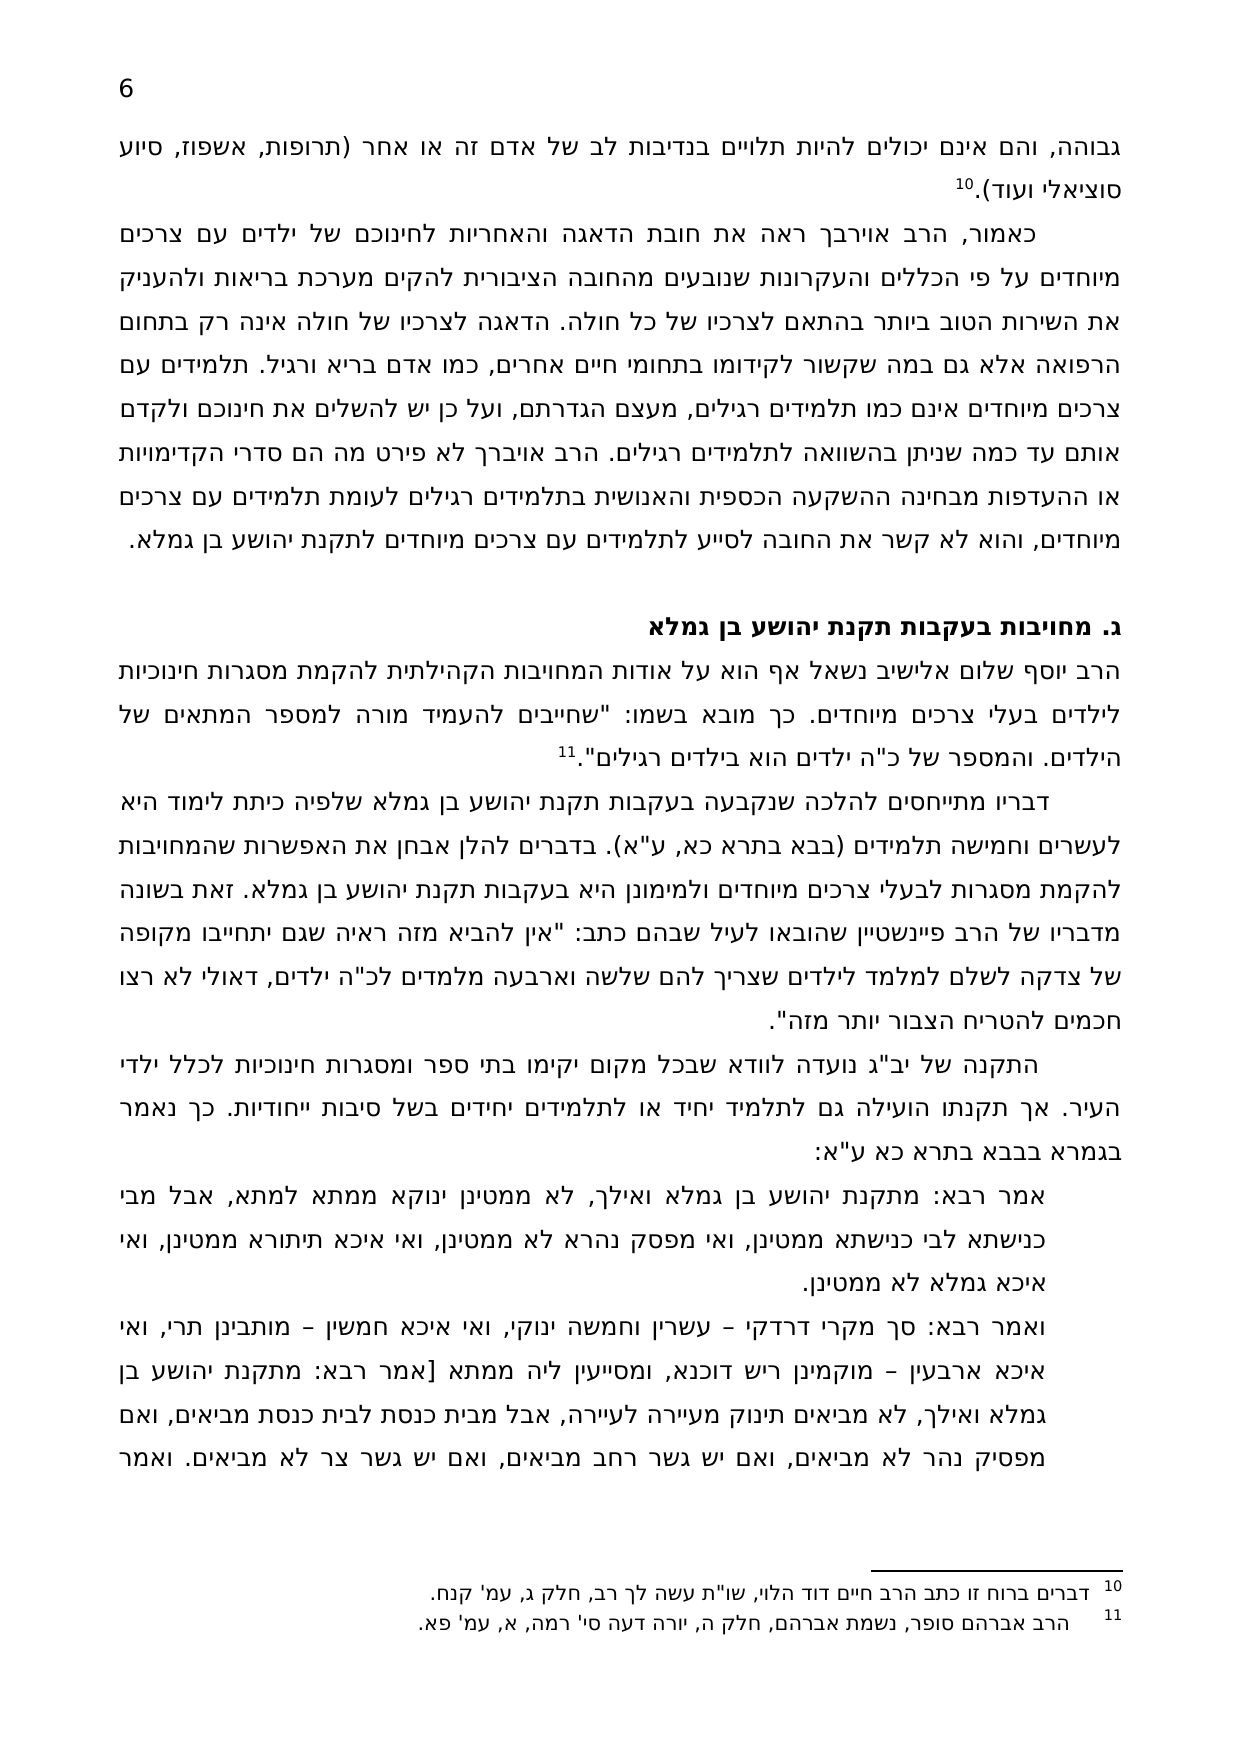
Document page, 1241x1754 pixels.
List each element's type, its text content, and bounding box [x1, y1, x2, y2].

text אמר רבא: מתקנת יהושע בן גמלא ואילך, לא ממטינן ינוקא ממתא למתא, אבל מבי כנישתא לבי כנישתא ממטינן, ואי מפסק נהרא לא ממטינן, ואי איכא תיתורא ממטינן, ואי איכא גמלא לא ממטינן. [118, 1181, 1047, 1298]
text דבריו מתייחסים להלכה שנקבעה בעקבות תקנת יהושע בן גמלא שלפיה כיתת לימוד היא לעשרים וחמישה תלמידים (בבא בתרא כא, ע"א). בדברים להלן אבחן את האפשרות שהמחויבות להקמת מסגרות לבעלי צרכים מיוחדים ולמימונן היא בעקבות תקנת יהושע בן גמלא. זאת בשונה מדבריו של הרב פיינשטיין שהובאו לעיל שבהם כתב: "אין להביא מזה ראיה שגם יתחייבו מקופה של צדקה לשלם למלמד לילדים שצריך להם שלשה וארבעה מלמדים לכ"ה ילדים, דאולי לא רצו חכמים להטריח הצבור יותר מזה". [118, 787, 1122, 1035]
text כאמור, הרב אוירבך ראה את חובת הדאגה והאחריות לחינוכם של ילדים עם צרכים מיוחדים על פי הכללים והעקרונות שנובעים מהחובה הציבורית להקים מערכת בריאות ולהעניק את השירות הטוב ביותר בהתאם לצרכיו של כל חולה. הדאגה לצרכיו של חולה אינה רק בתחום הרפואה אלא גם במה שקשור לקידומו בתחומי חיים אחרים, כמו אדם בריא ורגיל. תלמידים עם צרכים מיוחדים אינם כמו תלמידים רגילים, מעצם הגדרתם, ועל כן יש להשלים את חינוכם ולקדם אותם עד כמה שניתן בהשוואה לתלמידים רגילים. הרב אויברך לא פירט מה הם סדרי הקדימויות או ההעדפות מבחינה ההשקעה הכספית והאנושית בתלמידים רגילים לעומת תלמידים עם צרכים מיוחדים, והוא לא קשר את החובה לסייע לתלמידים עם צרכים מיוחדים לתקנת יהושע בן גמלא. [118, 219, 1122, 555]
text התקנה של יב"ג נועדה לוודא שבכל מקום יקימו בתי ספר ומסגרות חינוכיות לכלל ילדי העיר. אך תקנתו הועילה גם לתלמיד יחיד או לתלמידים יחידים בשל סיבות ייחודיות. כך נאמר בגמרא בבבא בתרא כא ע"א: [118, 1050, 1122, 1167]
text ג. מחויבות בעקבות תקנת יהושע בן גמלא [118, 612, 1122, 642]
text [118, 132, 1122, 205]
text הרב יוסף שלום אלישיב נשאל אף הוא על אודות המחויבות הקהילתית להקמת מסגרות חינוכיות לילדים בעלי צרכים מיוחדים. כך מובא בשמו: "שחייבים להעמיד מורה למספר המתאים של הילדים. והמספר של כ"ה ילדים הוא בילדים רגילים". [118, 656, 1122, 773]
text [118, 1312, 1047, 1473]
